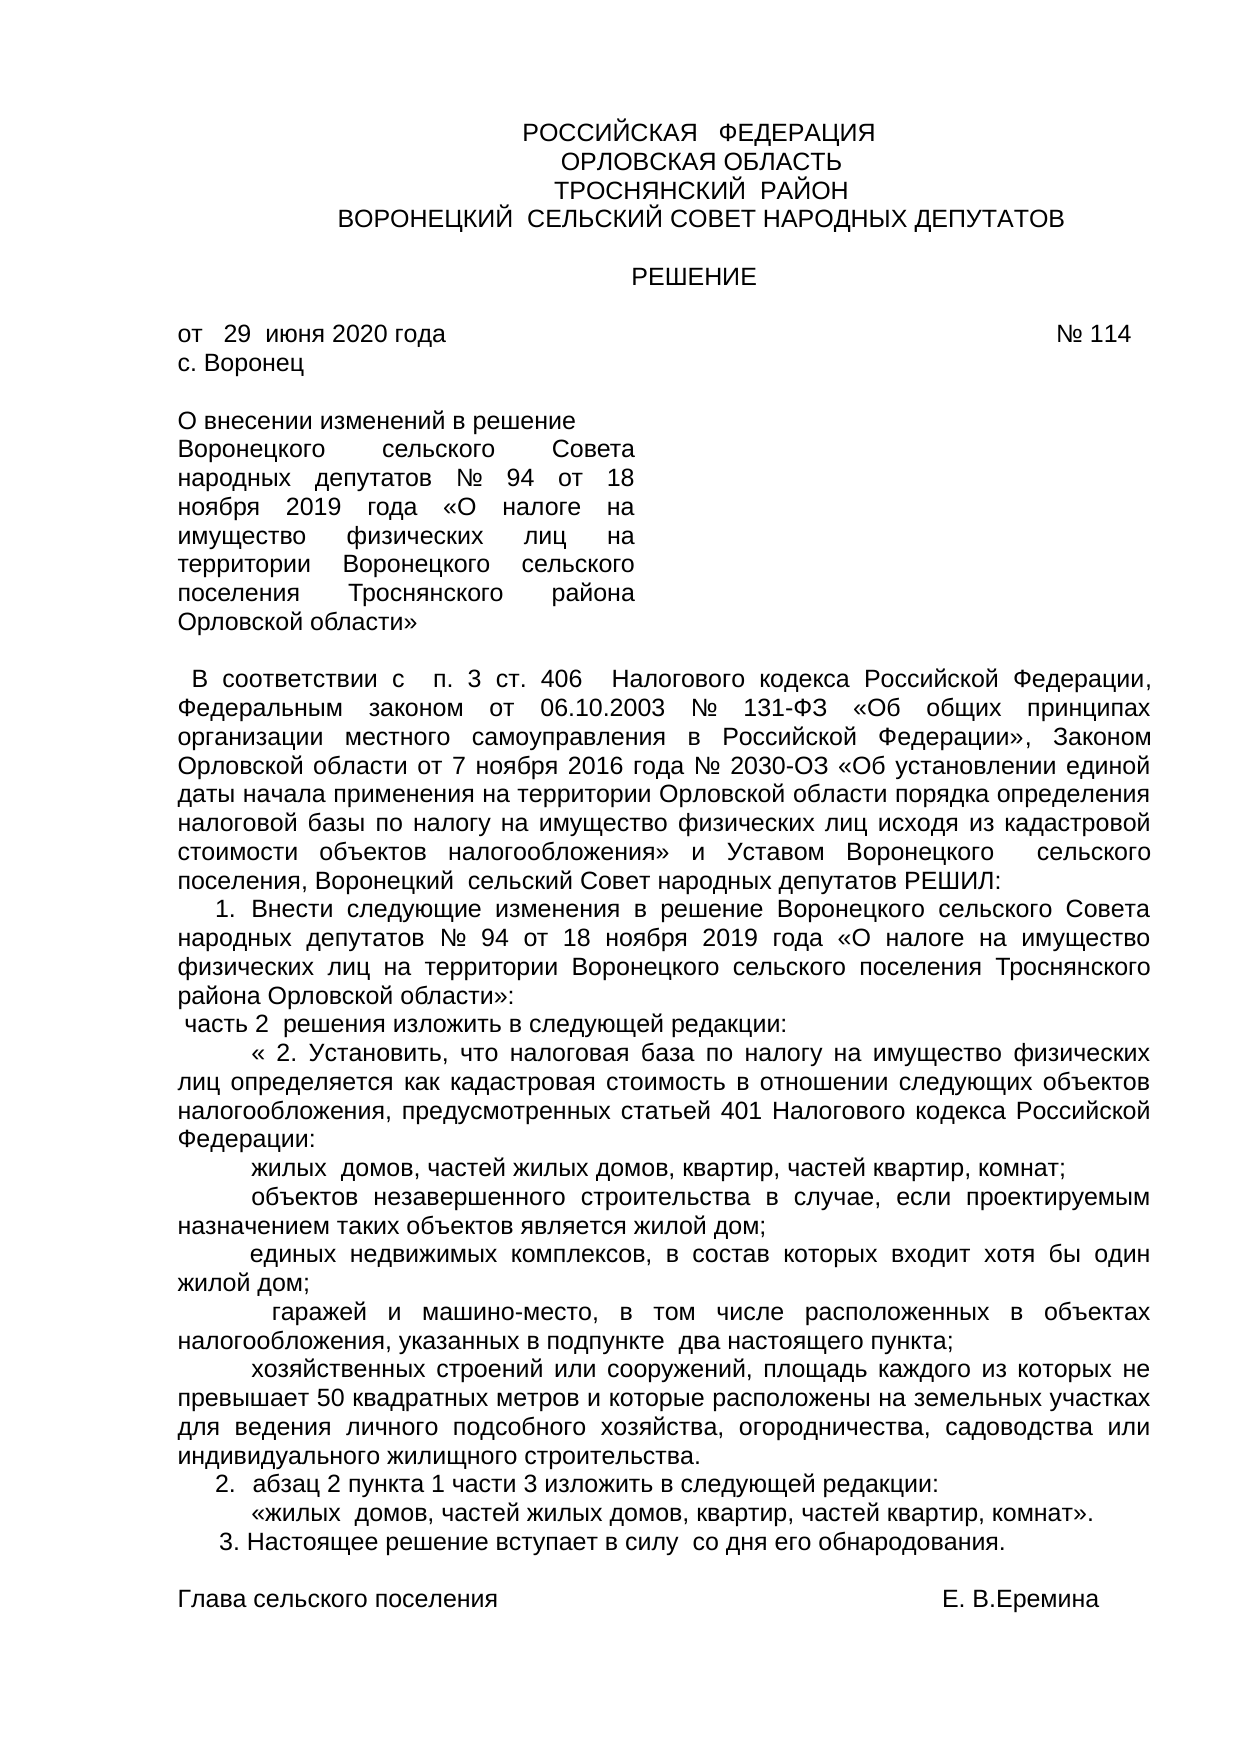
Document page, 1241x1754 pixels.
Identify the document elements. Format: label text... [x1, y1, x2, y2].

text « 2. Установить, что налоговая база по налогу на имущество физических лиц определяется как кадастровая стоимость в отношении следующих объектов налогообложения, предусмотренных статьей 401 Налогового кодекса Российской Федерации: [177, 1038, 1152, 1153]
text часть 2 решения изложить в следующей редакции: [177, 1009, 1152, 1038]
text О внесении изменений в решение [177, 406, 635, 434]
text В соответствии с п. 3 ст. 406 Налогового кодекса Российской Федерации, Федеральным законом от 06.10.2003 № 131-ФЗ «Об общих принципах организации местного самоуправления в Российской Федерации», Законом Орловской области от 7 ноября 2016 года № 2030-ОЗ «Об установлении единой даты начала применения на территории Орловской области порядка определения налоговой базы по налогу на имущество физических лиц исходя из кадастровой стоимости объектов налогообложения» и Уставом Воронецкого сельского поселения, Воронецкий сельский Совет народных депутатов РЕШИЛ: [177, 664, 1152, 894]
text ТРОСНЯНСКИЙ РАЙОН [177, 176, 1152, 204]
text «жилых домов, частей жилых домов, квартир, частей квартир, комнат». [177, 1498, 1152, 1527]
text единых недвижимых комплексов, в состав которых входит хотя бы один жилой дом; [177, 1239, 1152, 1297]
list Внести следующие изменения в решение Воронецкого сельского Совета народных депутатов № 94 от 18 ноября 2019 года «О налоге на имущество физических лиц на территории Воронецкого сельского поселения Троснянского района Орловской области»: [177, 894, 1152, 1009]
text Воронецкого сельского Совета народных депутатов № 94 от 18 ноября 2019 года «О налоге на имущество физических лиц на территории Воронецкого сельского поселения Троснянского района Орловской области» [177, 434, 635, 636]
list абзац 2 пункта 1 части 3 изложить в следующей редакции: [215, 1469, 1152, 1498]
text с. Воронец [177, 348, 1152, 377]
text 3. Настоящее решение вступает в силу со дня его обнародования. [177, 1527, 1152, 1556]
text от 29 июня 2020 года № 114 [177, 319, 1152, 348]
text ВОРОНЕЦКИЙ СЕЛЬСКИЙ СОВЕТ НАРОДНЫХ ДЕПУТАТОВ [177, 204, 1152, 233]
text ОРЛОВСКАЯ ОБЛАСТЬ [177, 147, 1152, 176]
text жилых домов, частей жилых домов, квартир, частей квартир, комнат; [177, 1153, 1152, 1182]
text хозяйственных строений или сооружений, площадь каждого из которых не превышает 50 квадратных метров и которые расположены на земельных участках для ведения личного подсобного хозяйства, огородничества, садоводства или индивидуального жилищного строительства. [177, 1354, 1152, 1469]
text гаражей и машино-место, в том числе расположенных в объектах налогообложения, указанных в подпункте два настоящего пункта; [177, 1297, 1152, 1354]
text РОССИЙСКАЯ ФЕДЕРАЦИЯ [177, 118, 1152, 147]
text Глава сельского поселения Е. В.Еремина [177, 1584, 1152, 1613]
text объектов незавершенного строительства в случае, если проектируемым назначением таких объектов является жилой дом; [177, 1182, 1152, 1239]
text РЕШЕНИЕ [177, 262, 1152, 291]
